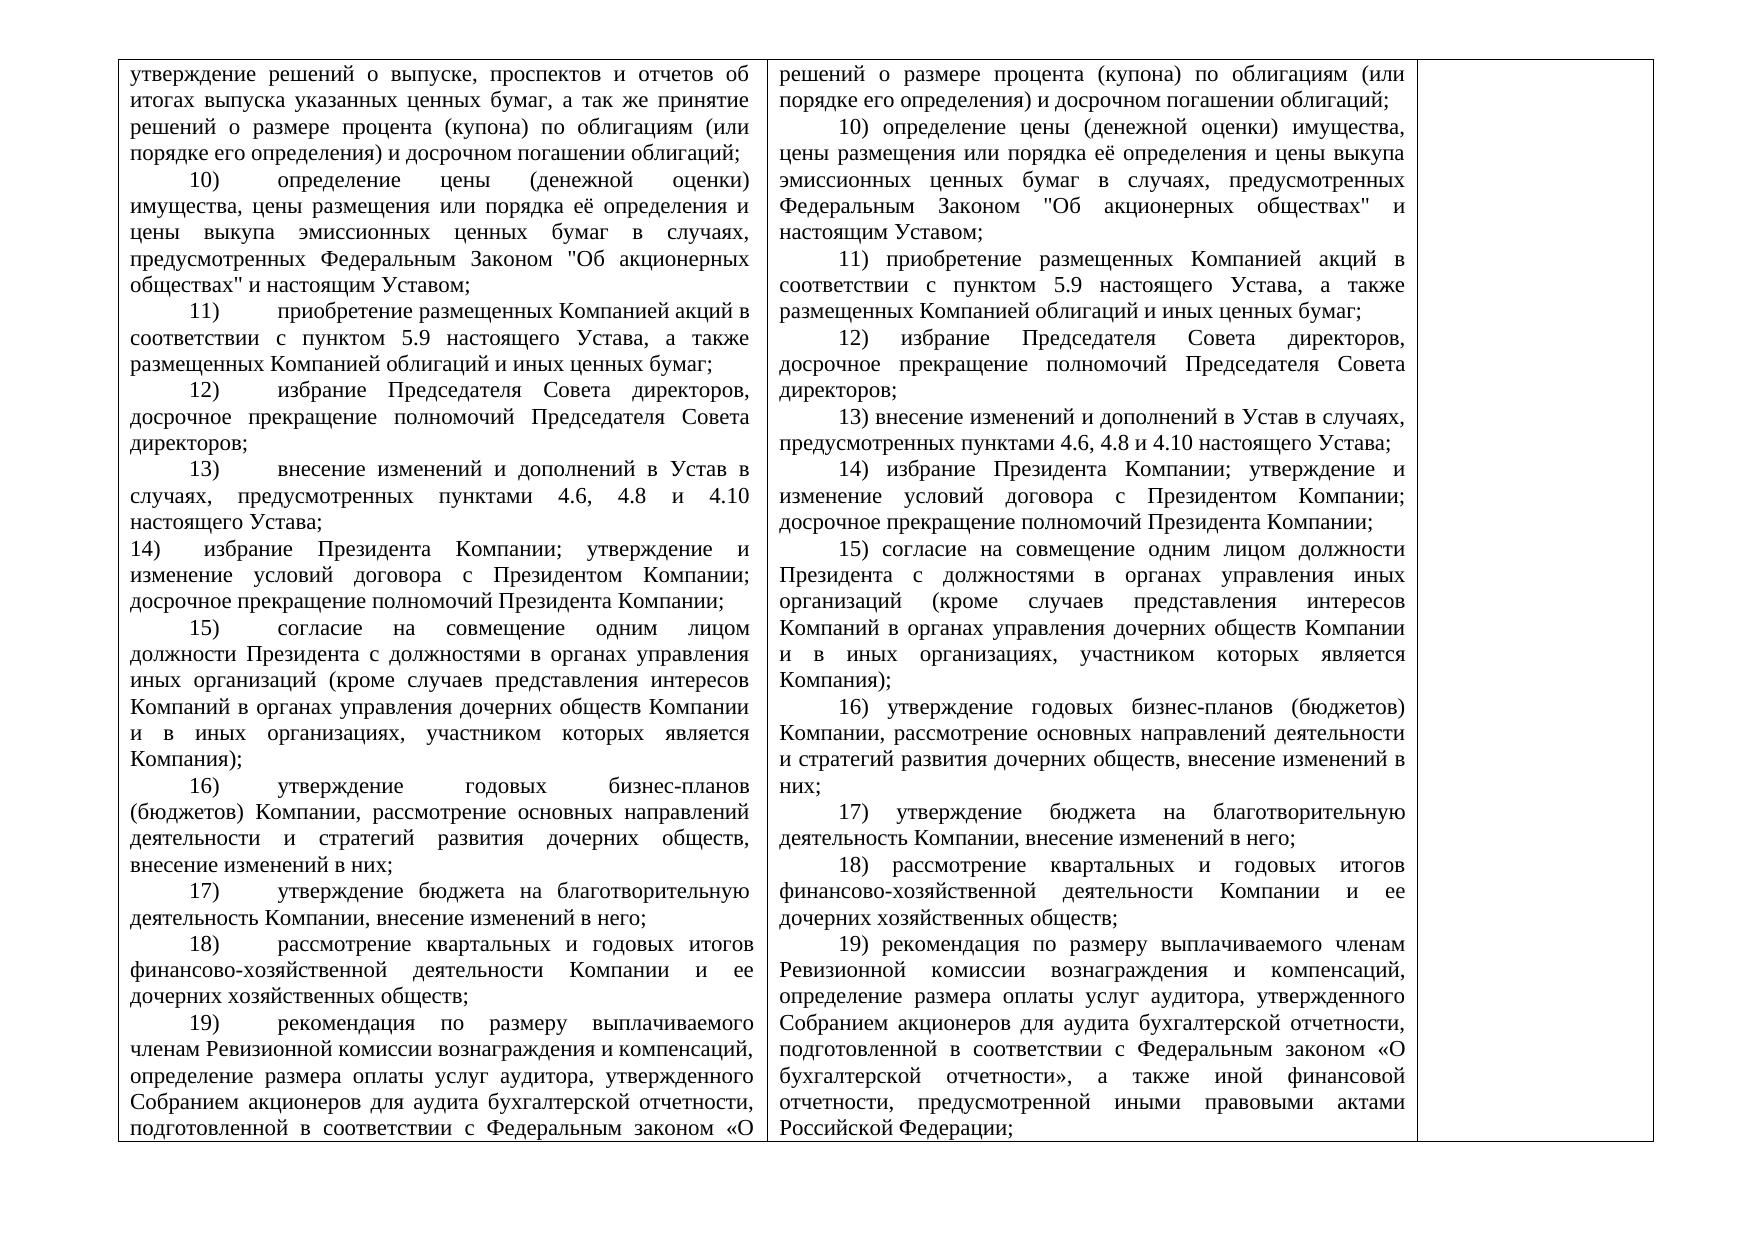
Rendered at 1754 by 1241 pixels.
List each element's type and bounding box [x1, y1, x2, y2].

table_cell [768, 60, 1417, 1141]
table_cell [119, 60, 767, 1141]
table_cell [1418, 60, 1653, 1141]
